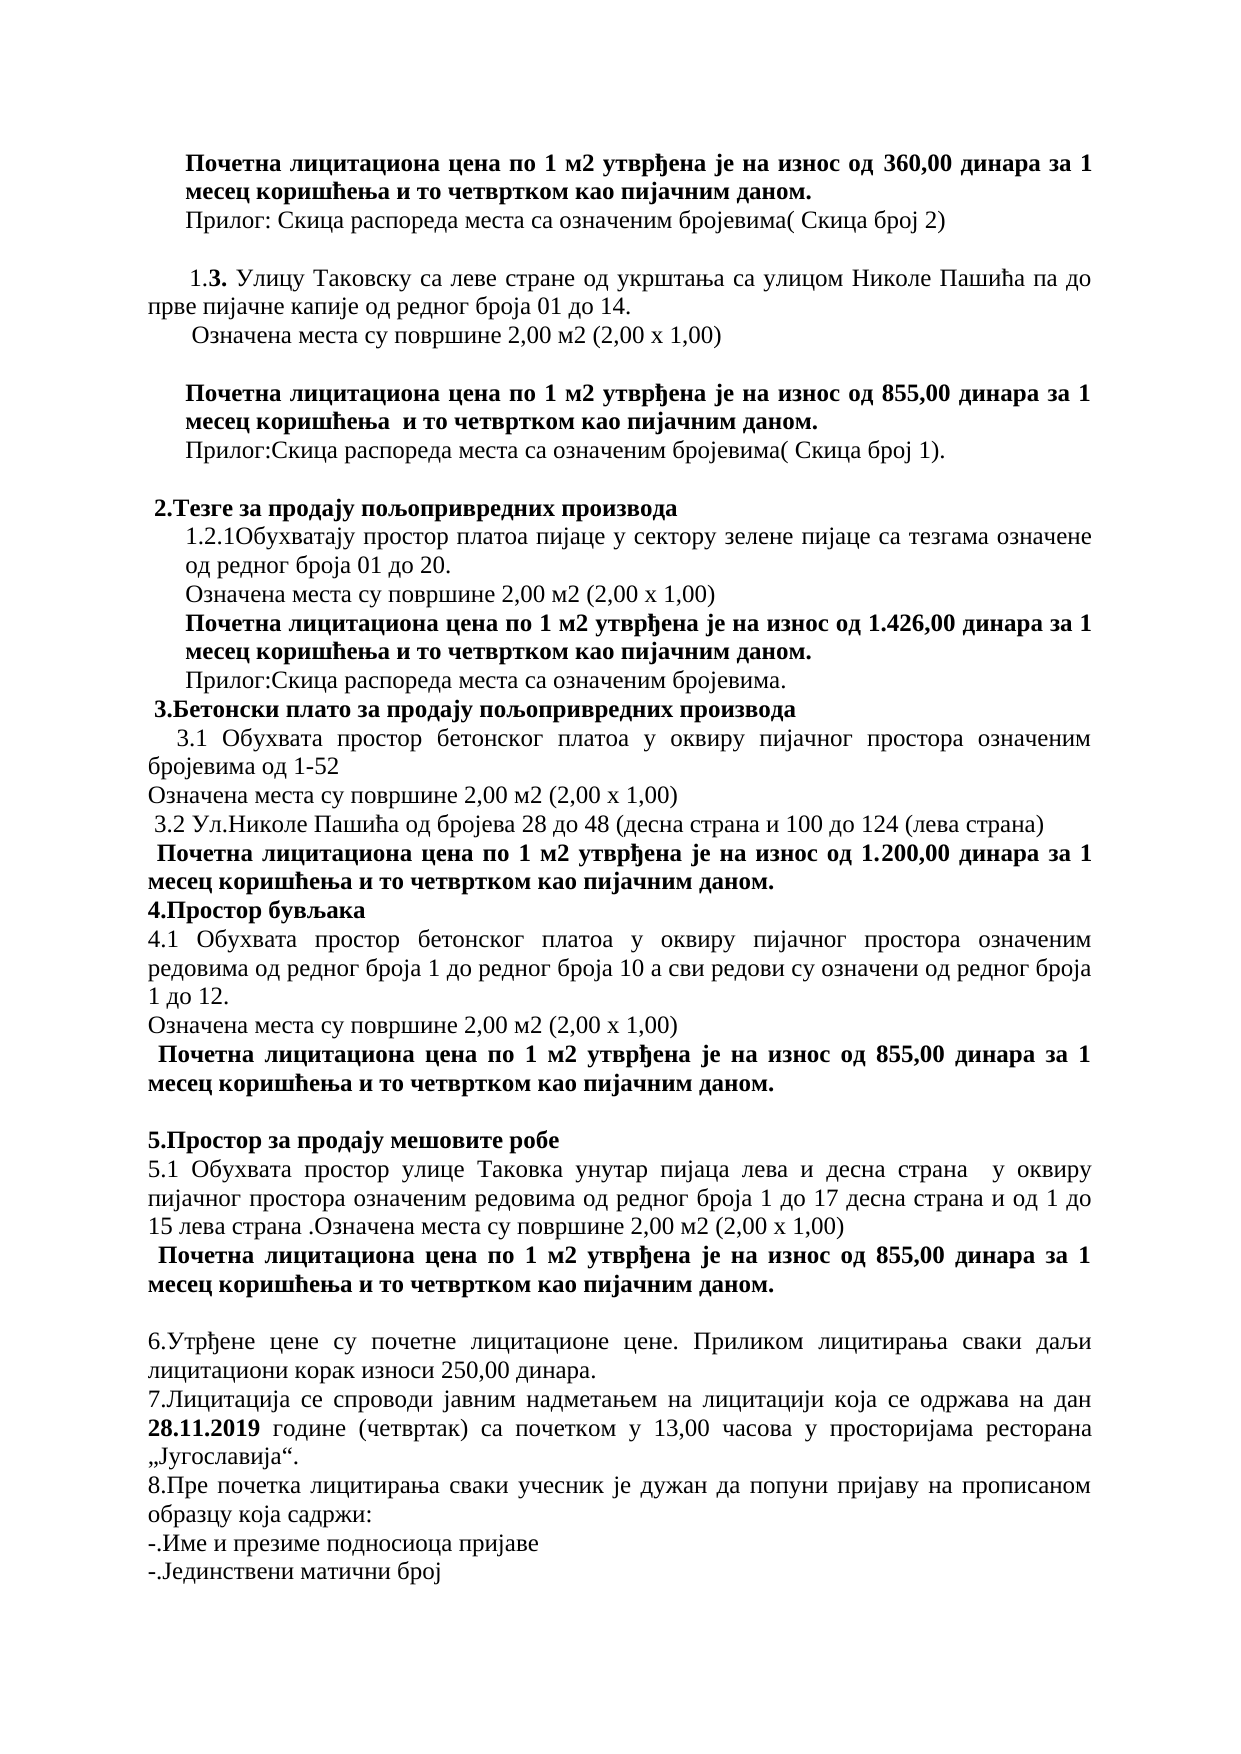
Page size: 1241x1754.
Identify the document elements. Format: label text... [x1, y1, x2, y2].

text Прилог:Скица распореда места са означеним бројевима( Скица број 1). [185, 435, 1093, 464]
text 6.Утрђене цене су почетне лицитационе цене. Приликом лицитирања сваки даљи лицитациони корак износи 250,00 динара. [148, 1326, 1093, 1384]
text 2.Тезге за продају пољопривредних производа [148, 493, 1093, 521]
text 5.1 Обухвата простор улице Таковка унутар пијаца лева и десна страна у оквиру пијачног простора означеним редовима од редног броја 1 до 17 десна страна и од 1 до 15 лева страна .Означена места су површине 2,00 м2 (2,00 х 1,00) [148, 1154, 1093, 1240]
text Прилог:Скица распореда места са означеним бројевима. [185, 665, 1093, 694]
text Почетна лицитациона цена по 1 м2 утврђена је на износ од 855,00 динара за 1 месец коришћења и то четвртком као пијачним даном. [148, 1240, 1093, 1298]
text -.Јединствени матични број [148, 1556, 1093, 1585]
text Почетна лицитациона цена по 1 м2 утврђена је на износ од 855,00 динара за 1 месец коришћења и то четвртком као пијачним даном. [148, 1039, 1093, 1096]
text 7.Лицитација се спроводи јавним надметањем на лицитацији која се одржава на дан 28.11.2019 године (четвртак) са почетком у 13,00 часова у просторијама ресторана „Југославија“. [148, 1384, 1093, 1470]
text 1.3. Улицу Таковску са леве стране од укрштања са улицом Николе Пашића па до прве пијачне капије од редног броја 01 до 14. [148, 263, 1093, 320]
text 1.2.1Обухватају простор платоа пијаце у сектору зелене пијаце са тезгама означене од редног броја 01 до 20. [185, 521, 1093, 579]
text Почетна лицитациона цена по 1 м2 утврђена је на износ од 360,00 динара за 1 месец коришћења и то четвртком као пијачним даном. [185, 148, 1093, 205]
text Означена места су површине 2,00 м2 (2,00 х 1,00) [185, 579, 1093, 608]
text Почетна лицитациона цена по 1 м2 утврђена је на износ од 1.200,00 динара за 1 месец коришћења и то четвртком као пијачним даном. [148, 838, 1093, 895]
text 3.2 Ул.Николе Пашића од бројева 28 до 48 (десна страна и 100 до 124 (лева страна) [148, 809, 1093, 838]
text Прилог: Скица распореда места са означеним бројевима( Скица број 2) [185, 205, 1093, 234]
text Почетна лицитациона цена по 1 м2 утврђена је на износ од 1.426,00 динара за 1 месец коришћења и то четвртком као пијачним даном. [185, 608, 1093, 665]
text 4.Простор бувљака [148, 895, 1093, 924]
text Означена места су површине 2,00 м2 (2,00 х 1,00) [185, 320, 1093, 349]
text 8.Пре почетка лицитирања сваки учесник је дужан да попуни пријаву на прописаном образцу која садржи: [148, 1470, 1093, 1528]
text Означена места су површине 2,00 м2 (2,00 х 1,00) [148, 780, 1093, 809]
text 5.Простор за продају мешовите робе [148, 1125, 1093, 1154]
text 4.1 Обухвата простор бетонског платоа у оквиру пијачног простора означеним редовима од редног броја 1 до редног броја 10 а сви редови су означени од редног броја 1 до 12. [148, 924, 1093, 1010]
text Означена места су површине 2,00 м2 (2,00 х 1,00) [148, 1010, 1093, 1039]
text Почетна лицитациона цена по 1 м2 утврђена је на износ од 855,00 динара за 1 месец коришћења и то четвртком као пијачним даном. [185, 378, 1093, 435]
text 3.Бетонски плато за продају пољопривредних производа [148, 694, 1093, 723]
text -.Име и презиме подносиоца пријаве [148, 1528, 1093, 1556]
text 3.1 Обухвата простор бетонског платоа у оквиру пијачног простора означеним бројевима од 1-52 [148, 723, 1093, 780]
